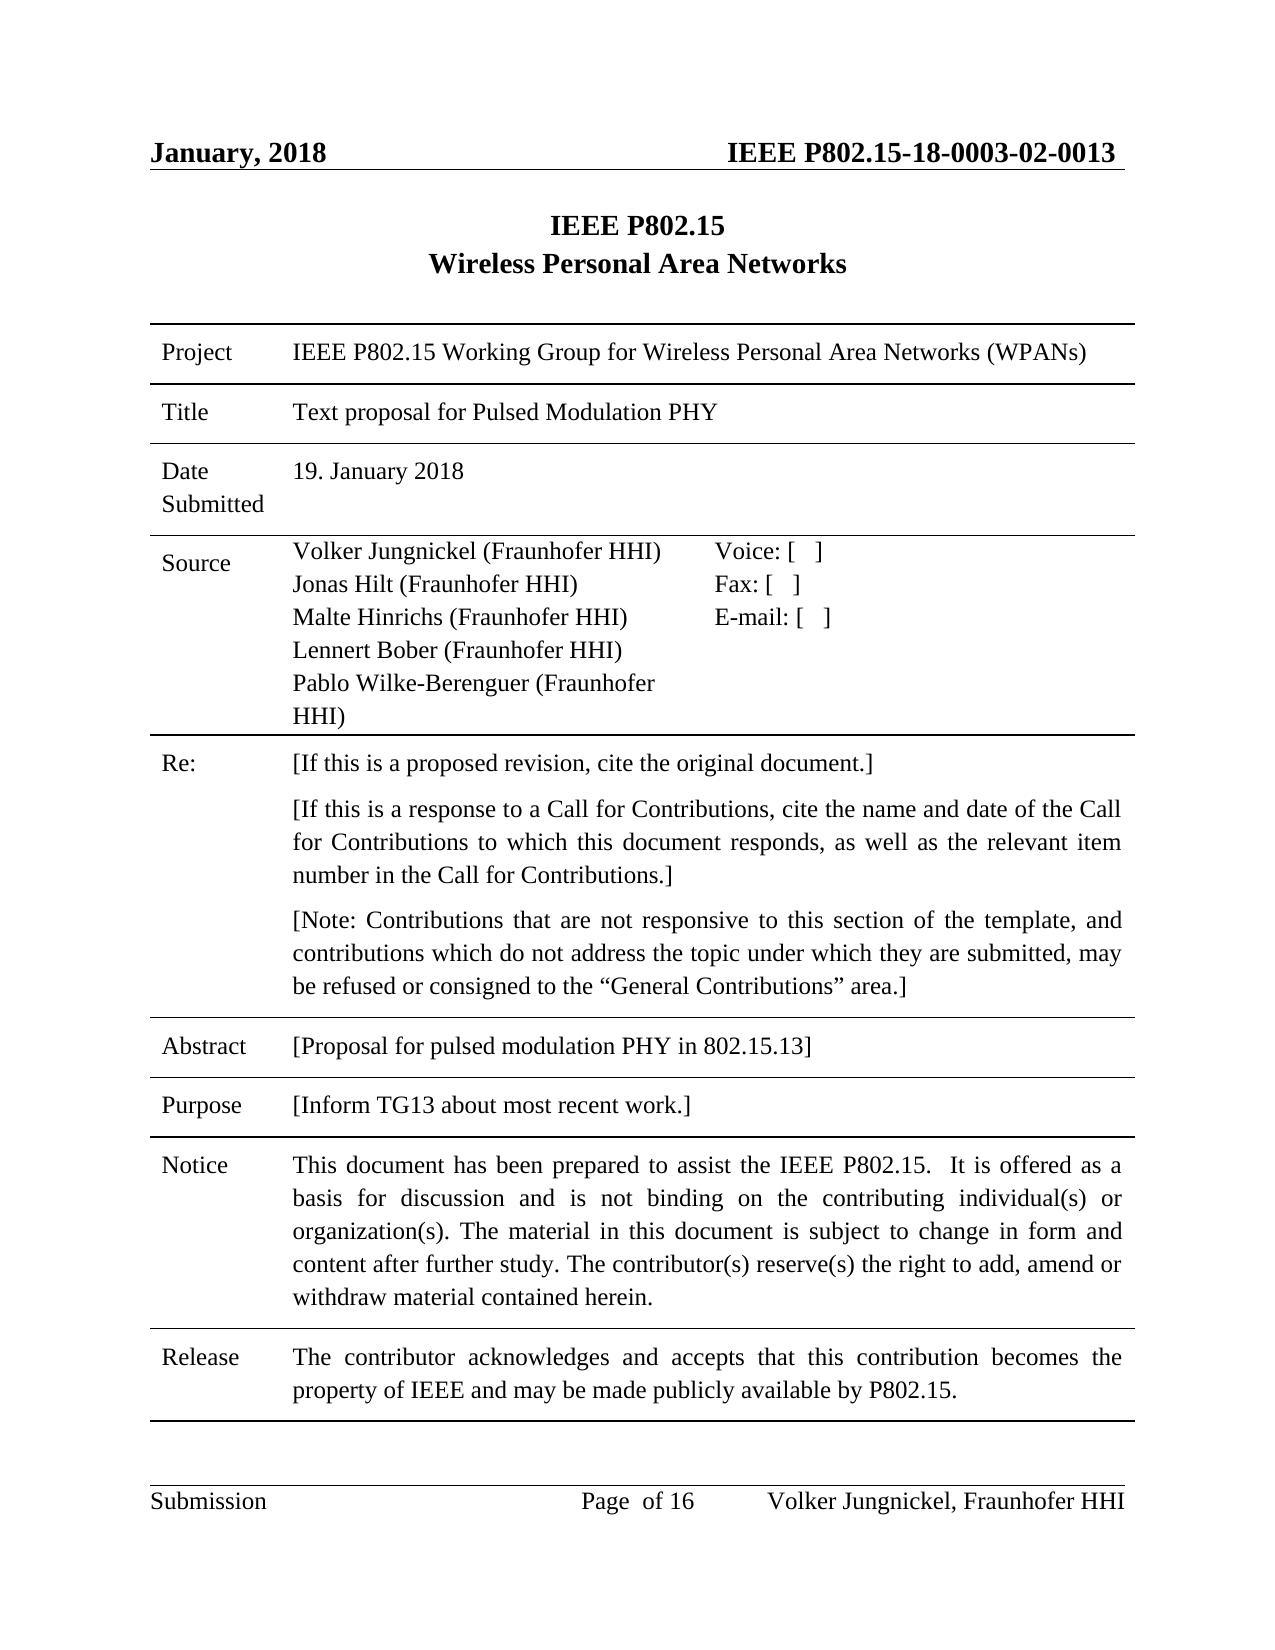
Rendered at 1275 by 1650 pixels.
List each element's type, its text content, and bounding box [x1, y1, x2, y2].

table_cell 19. January 2018 [281, 444, 1134, 535]
table_cell Date Submitted [150, 444, 281, 535]
table_cell Volker Jungnickel (Fraunhofer HHI) Jonas Hilt (Fraunhofer HHI) Malte Hinrichs (Fraunhofer HHI) Lennert Bober (Fraunhofer HHI) Pablo Wilke-Berenguer (Fraunhofer HHI) [281, 536, 703, 734]
text Wireless Personal Area Networks [150, 246, 1125, 280]
table_cell The contributor acknowledges and accepts that this contribution becomes the property of IEEE and may be made publicly available by P802.15. [281, 1329, 1134, 1420]
table_cell Notice [150, 1138, 281, 1328]
table_cell Source [150, 536, 281, 734]
table_cell Abstract [150, 1018, 281, 1076]
table_cell Release [150, 1329, 281, 1420]
table_cell This document has been prepared to assist the IEEE P802.15. It is offered as a basis for discussion and is not binding on the contributing individual(s) or organization(s). The material in this document is subject to change in form and content after further study. The contributor(s) reserve(s) the right to add, amend or withdraw material contained herein. [281, 1138, 1134, 1328]
table_header Project [150, 325, 281, 383]
table_cell [Inform TG13 about most recent work.] [281, 1078, 1134, 1136]
table_cell Re: [150, 736, 281, 1017]
table_cell Title [150, 385, 281, 442]
table_cell [If this is a proposed revision, cite the original document.] [If this is a response to a Call for Contributions, cite the name and date of the Call for Contributions to which this document responds, as well as the relevant item number in the Call for Contributions.] [Note: Contributions that are not responsive to this section of the template, and contributions which do not address the topic under which they are submitted, may be refused or consigned to the “General Contributions” area.] [281, 736, 1134, 1017]
table_cell Purpose [150, 1078, 281, 1136]
table_cell Text proposal for Pulsed Modulation PHY [281, 385, 1134, 442]
text IEEE P802.15 [150, 208, 1125, 241]
table_header IEEE P802.15 Working Group for Wireless Personal Area Networks (WPANs) [281, 325, 1134, 383]
table_cell Voice: [ ] Fax: [ ] E-mail: [ ] [703, 536, 1134, 734]
table_cell [Proposal for pulsed modulation PHY in 802.15.13] [281, 1018, 1134, 1076]
